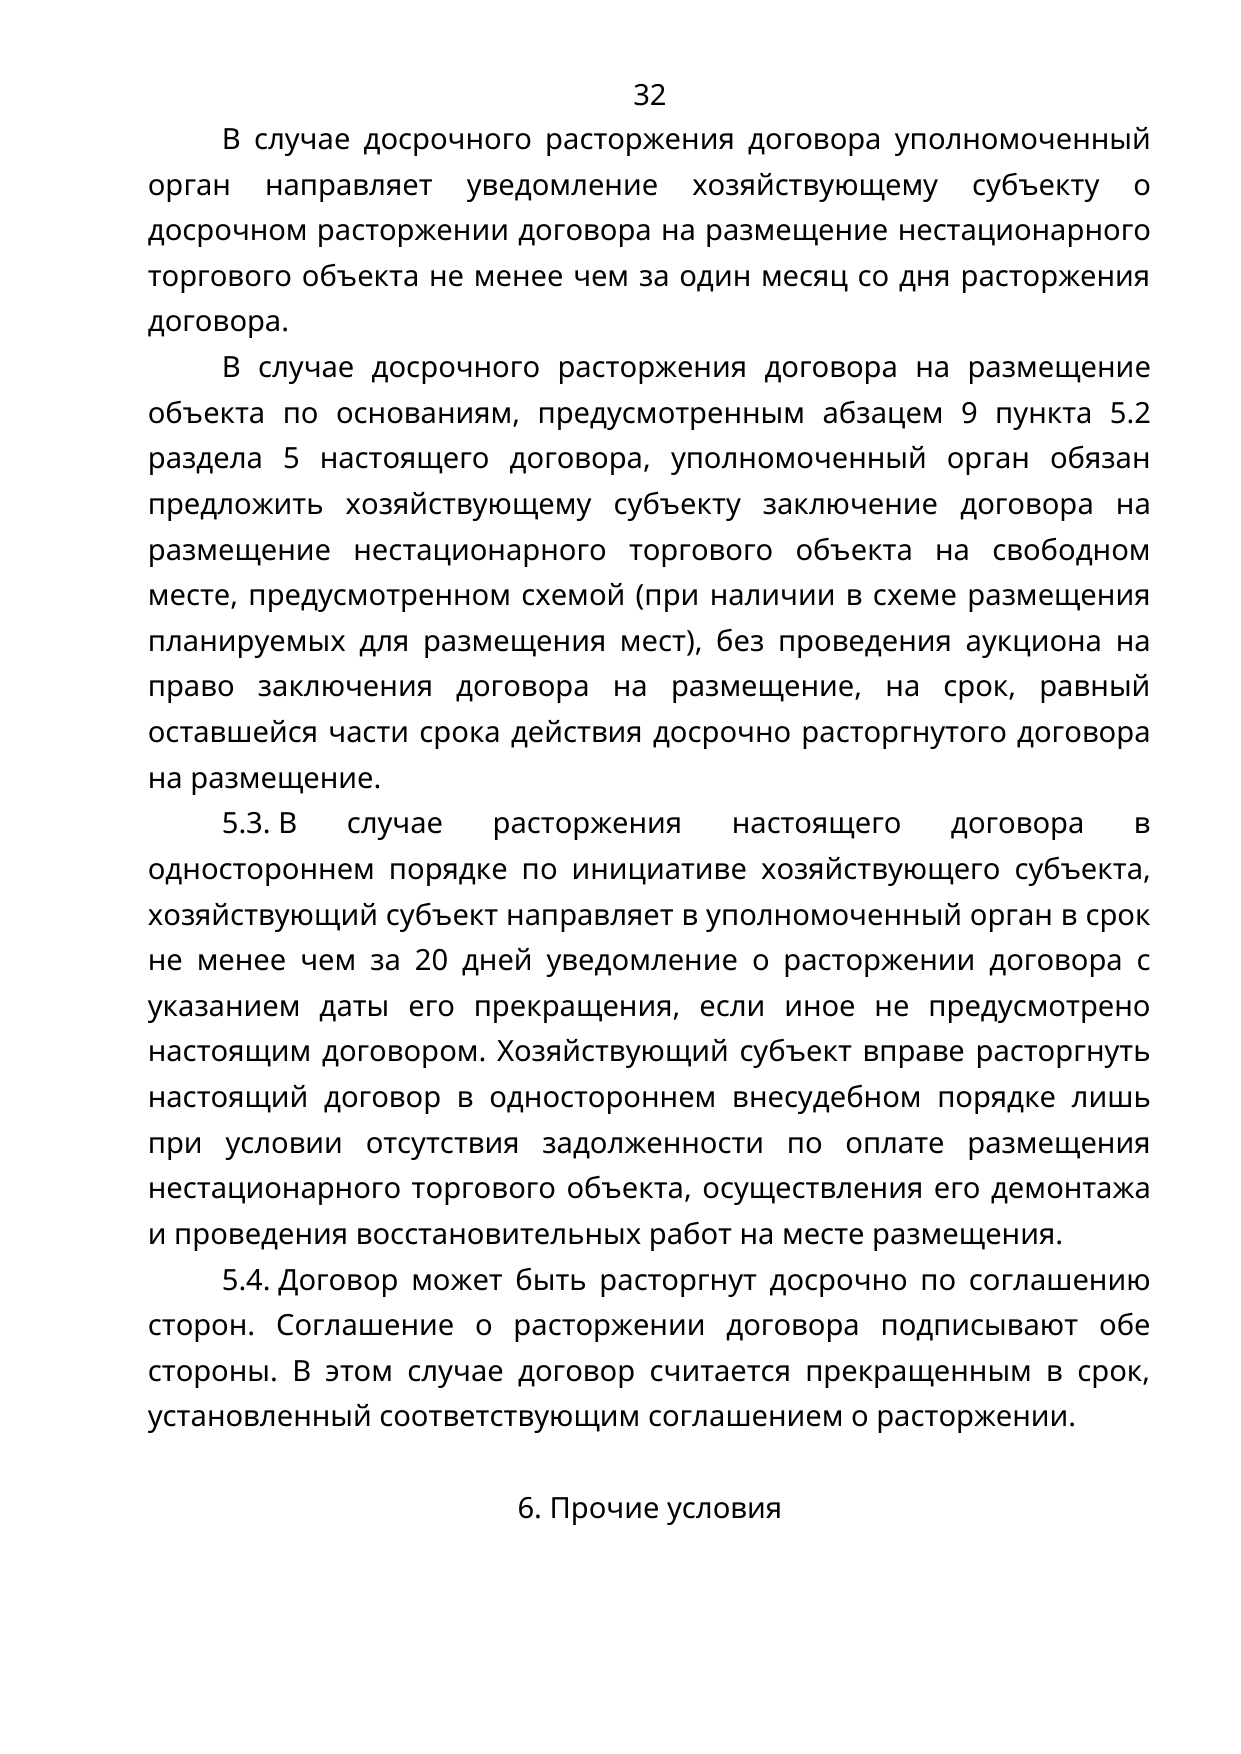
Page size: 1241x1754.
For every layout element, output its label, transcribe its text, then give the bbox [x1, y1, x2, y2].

text В случае досрочного расторжения договора уполномоченный орган направляет уведомление хозяйствующему субъекту о досрочном расторжении договора на размещение нестационарного торгового объекта не менее чем за один месяц со дня расторжения договора. [148, 118, 1152, 340]
text 6. Прочие условия [148, 1487, 1152, 1527]
text 5.3. В случае расторжения настоящего договора в одностороннем порядке по инициативе хозяйствующего субъекта, хозяйствующий субъект направляет в уполномоченный орган в срок не менее чем за 20 дней уведомление о расторжении договора с указанием даты его прекращения, если иное не предусмотрено настоящим договором. Хозяйствующий субъект вправе расторгнуть настоящий договор в одностороннем внесудебном порядке лишь при условии отсутствия задолженности по оплате размещения нестационарного торгового объекта, осуществления его демонтажа и проведения восстановительных работ на месте размещения. [148, 802, 1152, 1253]
text 5.4. Договор может быть расторгнут досрочно по соглашению сторон. Соглашение о расторжении договора подписывают обе стороны. В этом случае договор считается прекращенным в срок, установленный соответствующим соглашением о расторжении. [148, 1259, 1152, 1435]
text В случае досрочного расторжения договора на размещение объекта по основаниям, предусмотренным абзацем 9 пункта 5.2 раздела 5 настоящего договора, уполномоченный орган обязан предложить хозяйствующему субъекту заключение договора на размещение нестационарного торгового объекта на свободном месте, предусмотренном схемой (при наличии в схеме размещения планируемых для размещения мест), без проведения аукциона на право заключения договора на размещение, на срок, равный оставшейся части срока действия досрочно расторгнутого договора на размещение. [148, 346, 1152, 797]
